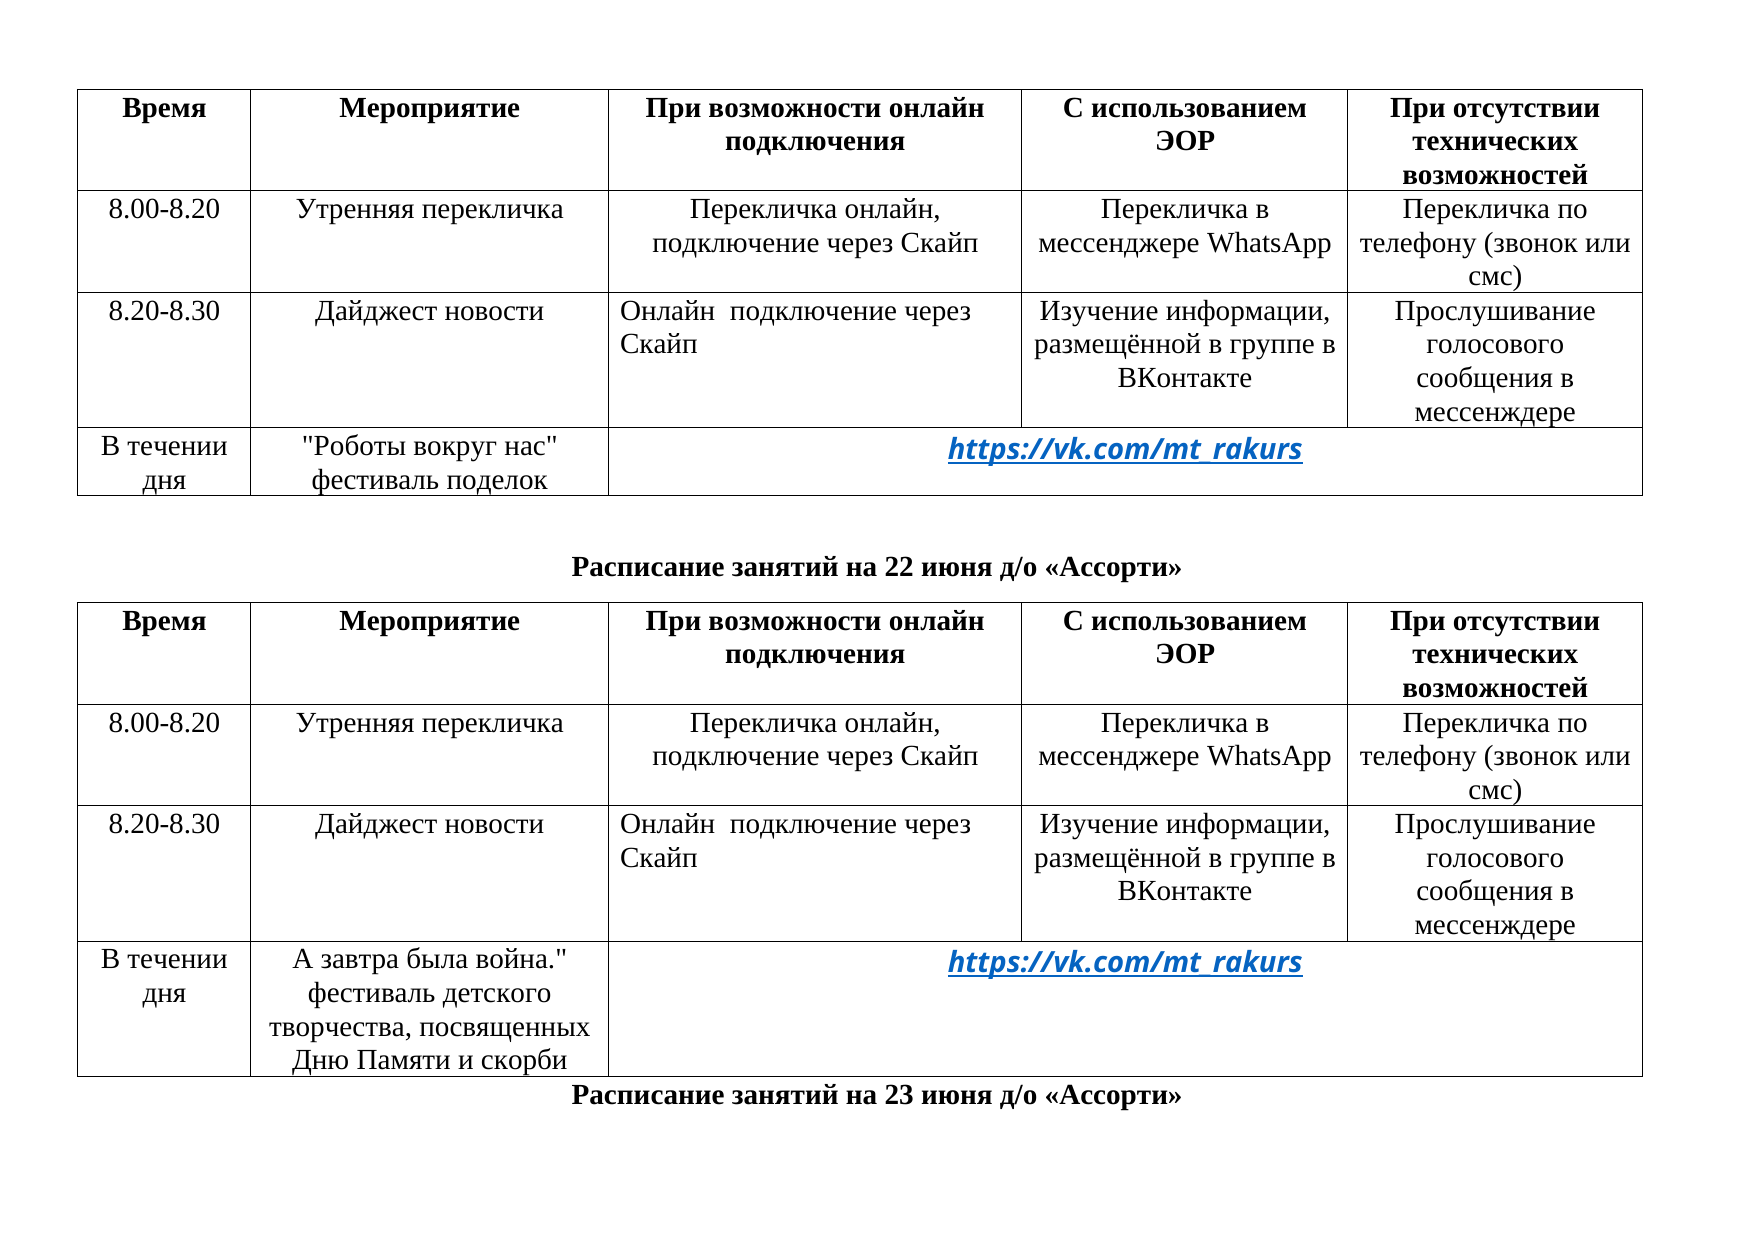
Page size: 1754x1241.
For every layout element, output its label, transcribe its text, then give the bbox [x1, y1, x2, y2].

table_header При отсутствии технических возможностей [1348, 90, 1642, 190]
table_header Время [78, 603, 250, 704]
table_cell Прослушивание голосового сообщения в мессенждере [1348, 806, 1642, 941]
table_cell Онлайн подключение через Скайп [609, 293, 1021, 427]
table_cell 8.20-8.30 [78, 806, 250, 941]
table_header Мероприятие [251, 90, 608, 190]
table_cell Перекличка онлайн, подключение через Скайп [609, 705, 1021, 805]
table_cell 8.20-8.30 [78, 293, 250, 427]
table_cell Изучение информации, размещённой в группе в ВКонтакте [1022, 806, 1347, 941]
table_cell "Роботы вокруг нас" фестиваль поделок [251, 428, 608, 495]
table_cell Дайджест новости [251, 293, 608, 427]
table_cell 8.00-8.20 [78, 705, 250, 805]
table_header При отсутствии технических возможностей [1348, 603, 1642, 704]
table_cell Утренняя перекличка [251, 705, 608, 805]
table_cell Перекличка в мессенджере WhatsApp [1022, 191, 1347, 292]
table_header Мероприятие [251, 603, 608, 704]
table_cell А завтра была война." фестиваль детского творчества, посвященных Дню Памяти и скорби [251, 942, 608, 1076]
text Расписание занятий на 23 июня д/о «Ассорти» [89, 1077, 1665, 1110]
table_cell Перекличка по телефону (звонок или смс) [1348, 191, 1642, 292]
table_cell https://vk.com/mt_rakurs [609, 428, 1642, 495]
text Расписание занятий на 22 июня д/о «Ассорти» [89, 549, 1665, 583]
table_cell Изучение информации, размещённой в группе в ВКонтакте [1022, 293, 1347, 427]
table_cell Перекличка онлайн, подключение через Скайп [609, 191, 1021, 292]
table_cell Утренняя перекличка [251, 191, 608, 292]
table_cell Дайджест новости [251, 806, 608, 941]
table_header При возможности онлайн подключения [609, 603, 1021, 704]
table_cell В течении дня [78, 428, 250, 495]
table_cell Перекличка в мессенджере WhatsApp [1022, 705, 1347, 805]
table_cell https://vk.com/mt_rakurs [609, 942, 1642, 1076]
table_cell Онлайн подключение через Скайп [609, 806, 1021, 941]
table_cell В течении дня [78, 942, 250, 1076]
table_cell Перекличка по телефону (звонок или смс) [1348, 705, 1642, 805]
table_cell 8.00-8.20 [78, 191, 250, 292]
table_header С использованием ЭОР [1022, 90, 1347, 190]
table_header Время [78, 90, 250, 190]
table_cell Прослушивание голосового сообщения в мессенждере [1348, 293, 1642, 427]
table_header При возможности онлайн подключения [609, 90, 1021, 190]
table_header С использованием ЭОР [1022, 603, 1347, 704]
